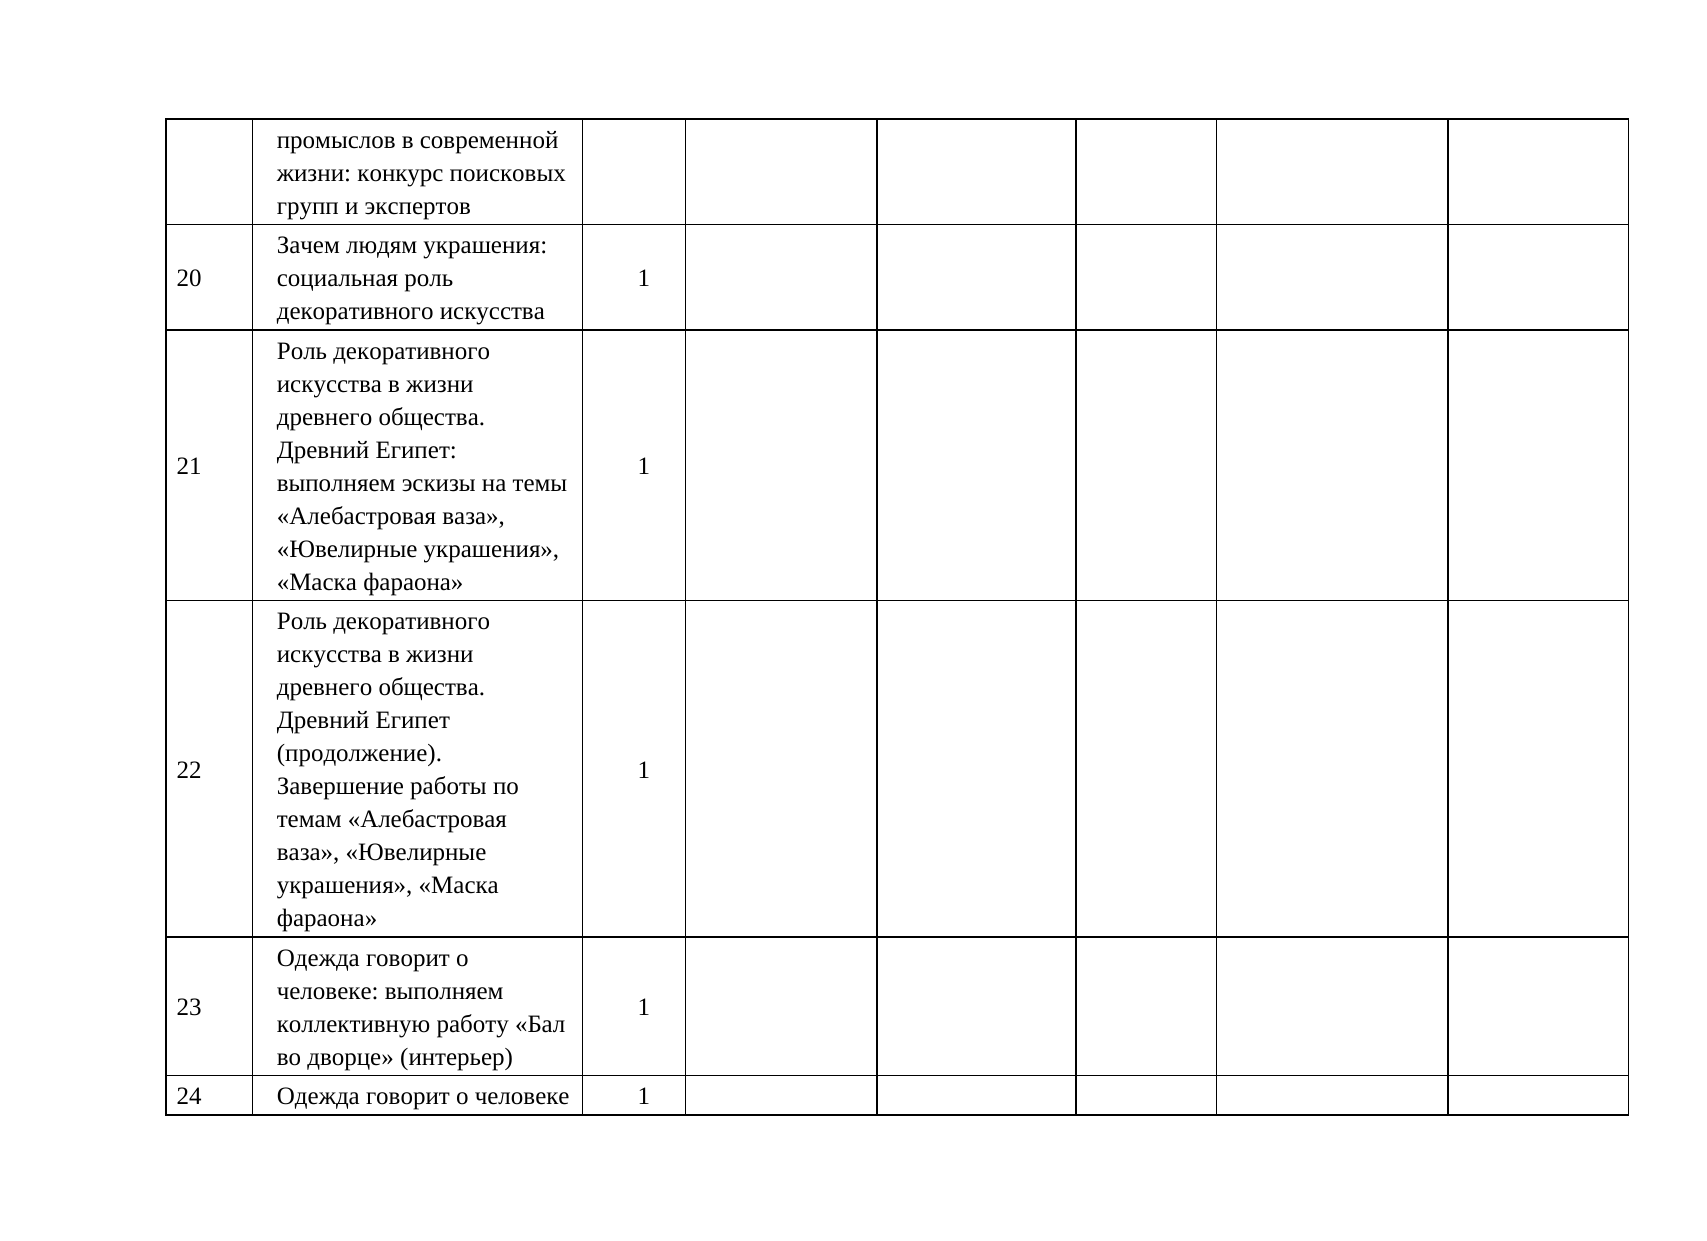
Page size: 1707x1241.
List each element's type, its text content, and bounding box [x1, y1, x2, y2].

table_cell [1217, 1076, 1447, 1114]
table_cell [686, 331, 876, 599]
table_cell [1449, 225, 1628, 329]
table_cell [878, 331, 1075, 599]
table_cell [1449, 120, 1628, 223]
table_cell [1217, 225, 1447, 329]
table_cell 20 [167, 225, 252, 329]
table_cell [878, 1076, 1075, 1114]
table_cell [1077, 331, 1216, 599]
table_cell [878, 601, 1075, 936]
table_cell [1449, 938, 1628, 1074]
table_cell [253, 1076, 582, 1114]
table_cell [686, 601, 876, 936]
table_cell 1 [583, 601, 685, 936]
table_cell 1 [583, 1076, 685, 1114]
table_cell [686, 1076, 876, 1114]
table_cell Роль декоративного искусства в жизни древнего общества. Древний Египет: выполняем эскизы на темы «Алебастровая ваза», «Ювелирные украшения», «Маска фараона» [253, 331, 582, 599]
table_cell 1 [583, 938, 685, 1074]
table_cell 1 [583, 331, 685, 599]
table_cell [686, 120, 876, 223]
table_cell [1077, 120, 1216, 223]
table_cell Одежда говорит о человеке: выполняем коллективную работу «Бал во дворце» (интерьер) [253, 938, 582, 1074]
table_cell 22 [167, 601, 252, 936]
table_cell [1449, 601, 1628, 936]
table_cell [1217, 938, 1447, 1074]
table_cell [1217, 331, 1447, 599]
table_cell 19 [167, 120, 252, 223]
table_cell [1077, 601, 1216, 936]
table_cell 21 [167, 331, 252, 599]
table_cell 23 [167, 938, 252, 1074]
table_cell [878, 938, 1075, 1074]
table_cell [686, 938, 876, 1074]
table_cell [878, 225, 1075, 329]
table_cell [1077, 1076, 1216, 1114]
table_cell Зачем людям украшения: социальная роль декоративного искусства [253, 225, 582, 329]
table_cell [686, 225, 876, 329]
table_cell [1077, 938, 1216, 1074]
table_cell [878, 120, 1075, 223]
table_cell [1217, 120, 1447, 223]
table_cell 24 [167, 1076, 252, 1114]
table_cell [1217, 601, 1447, 936]
table_cell 1 [583, 225, 685, 329]
table_cell [1449, 1076, 1628, 1114]
table_cell [1077, 225, 1216, 329]
table_cell Роль декоративного искусства в жизни древнего общества. Древний Египет (продолжение). Завершение работы по темам «Алебастровая ваза», «Ювелирные украшения», «Маска фараона» [253, 601, 582, 936]
table_cell 1 [583, 120, 685, 223]
table_cell [1449, 331, 1628, 599]
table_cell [253, 120, 582, 223]
